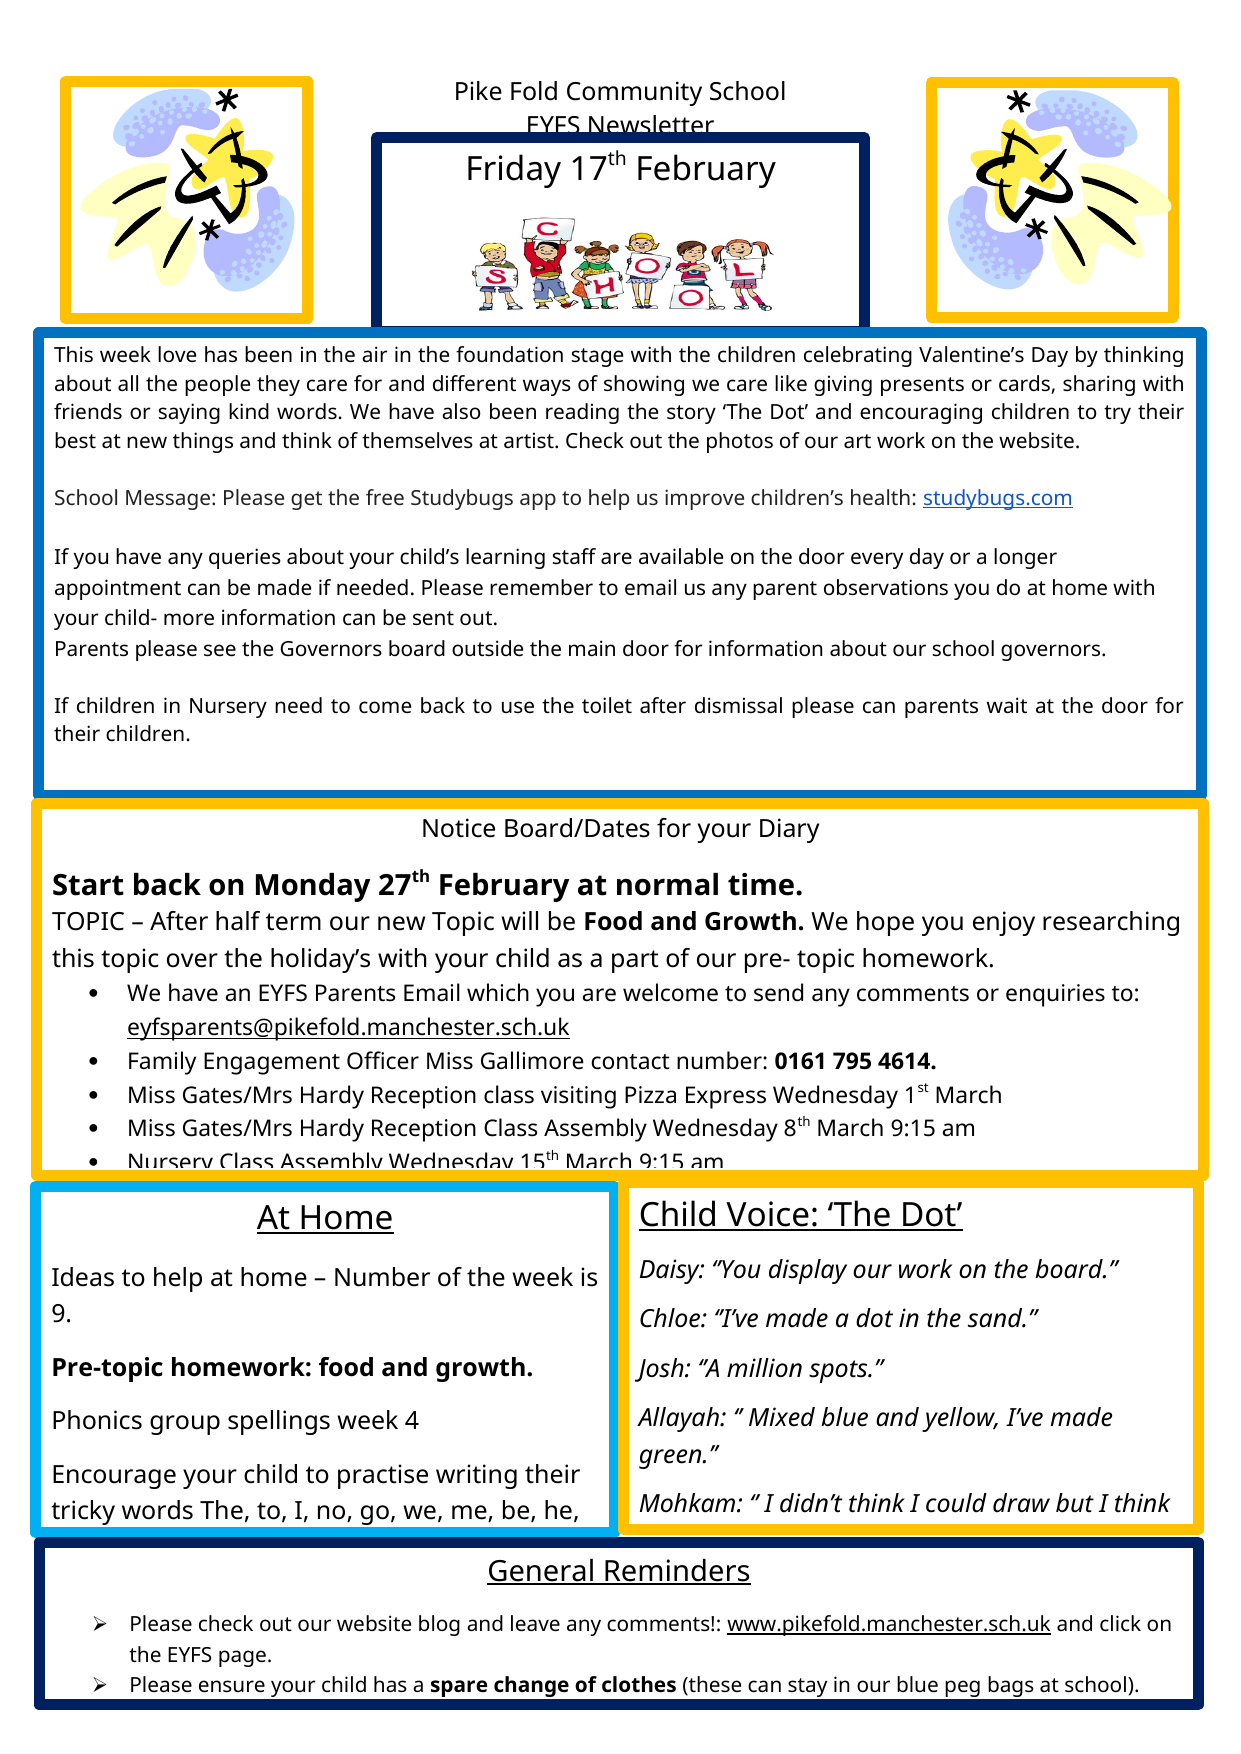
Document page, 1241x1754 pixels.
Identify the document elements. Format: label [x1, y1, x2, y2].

picture [458, 210, 783, 314]
